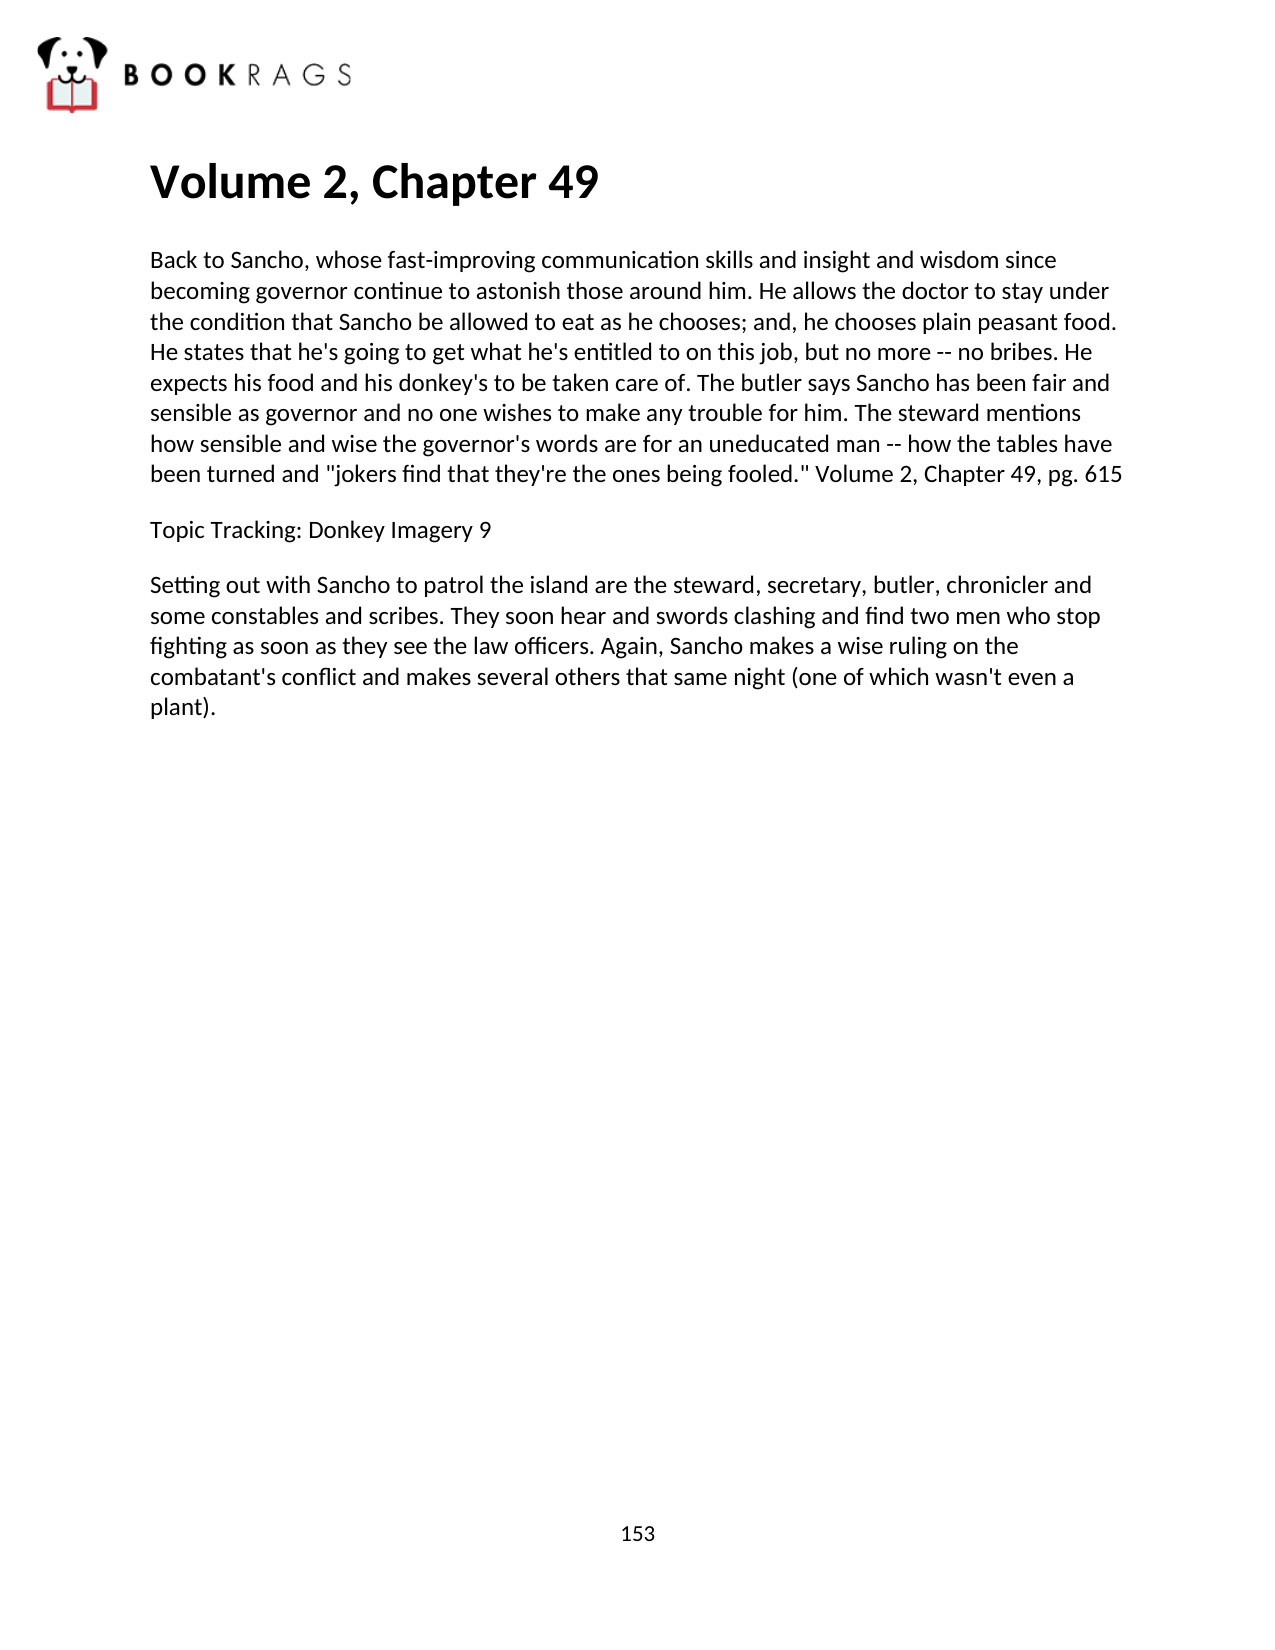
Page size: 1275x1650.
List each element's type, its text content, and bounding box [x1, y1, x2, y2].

picture [37, 37, 351, 113]
text Setting out with Sancho to patrol the island are the steward, secretary, butler, chronicler and some constables and scribes. They soon hear and swords clashing and find two men who stop fighting as soon as they see the law officers. Again, Sancho makes a wise ruling on the combatant's conflict and makes several others that same night (one of which wasn't even a plant). [150, 569, 1125, 722]
text Back to Sancho, whose fast-improving communication skills and insight and wisdom since becoming governor continue to astonish those around him. He allows the doctor to stay under the condition that Sancho be allowed to eat as he chooses; and, he chooses plain peasant food. He states that he's going to get what he's entitled to on this job, but no more -- no bribes. He expects his food and his donkey's to be taken care of. The butler says Sancho has been fair and sensible as governor and no one wishes to make any trouble for him. The steward mentions how sensible and wise the governor's words are for an uneducated man -- how the tables have been turned and "jokers find that they're the ones being fooled." Volume 2, Chapter 49, pg. 615 [150, 244, 1125, 489]
text Volume 2, Chapter 49 [150, 150, 1125, 211]
text Topic Tracking: Donkey Imagery 9 [150, 514, 1125, 544]
